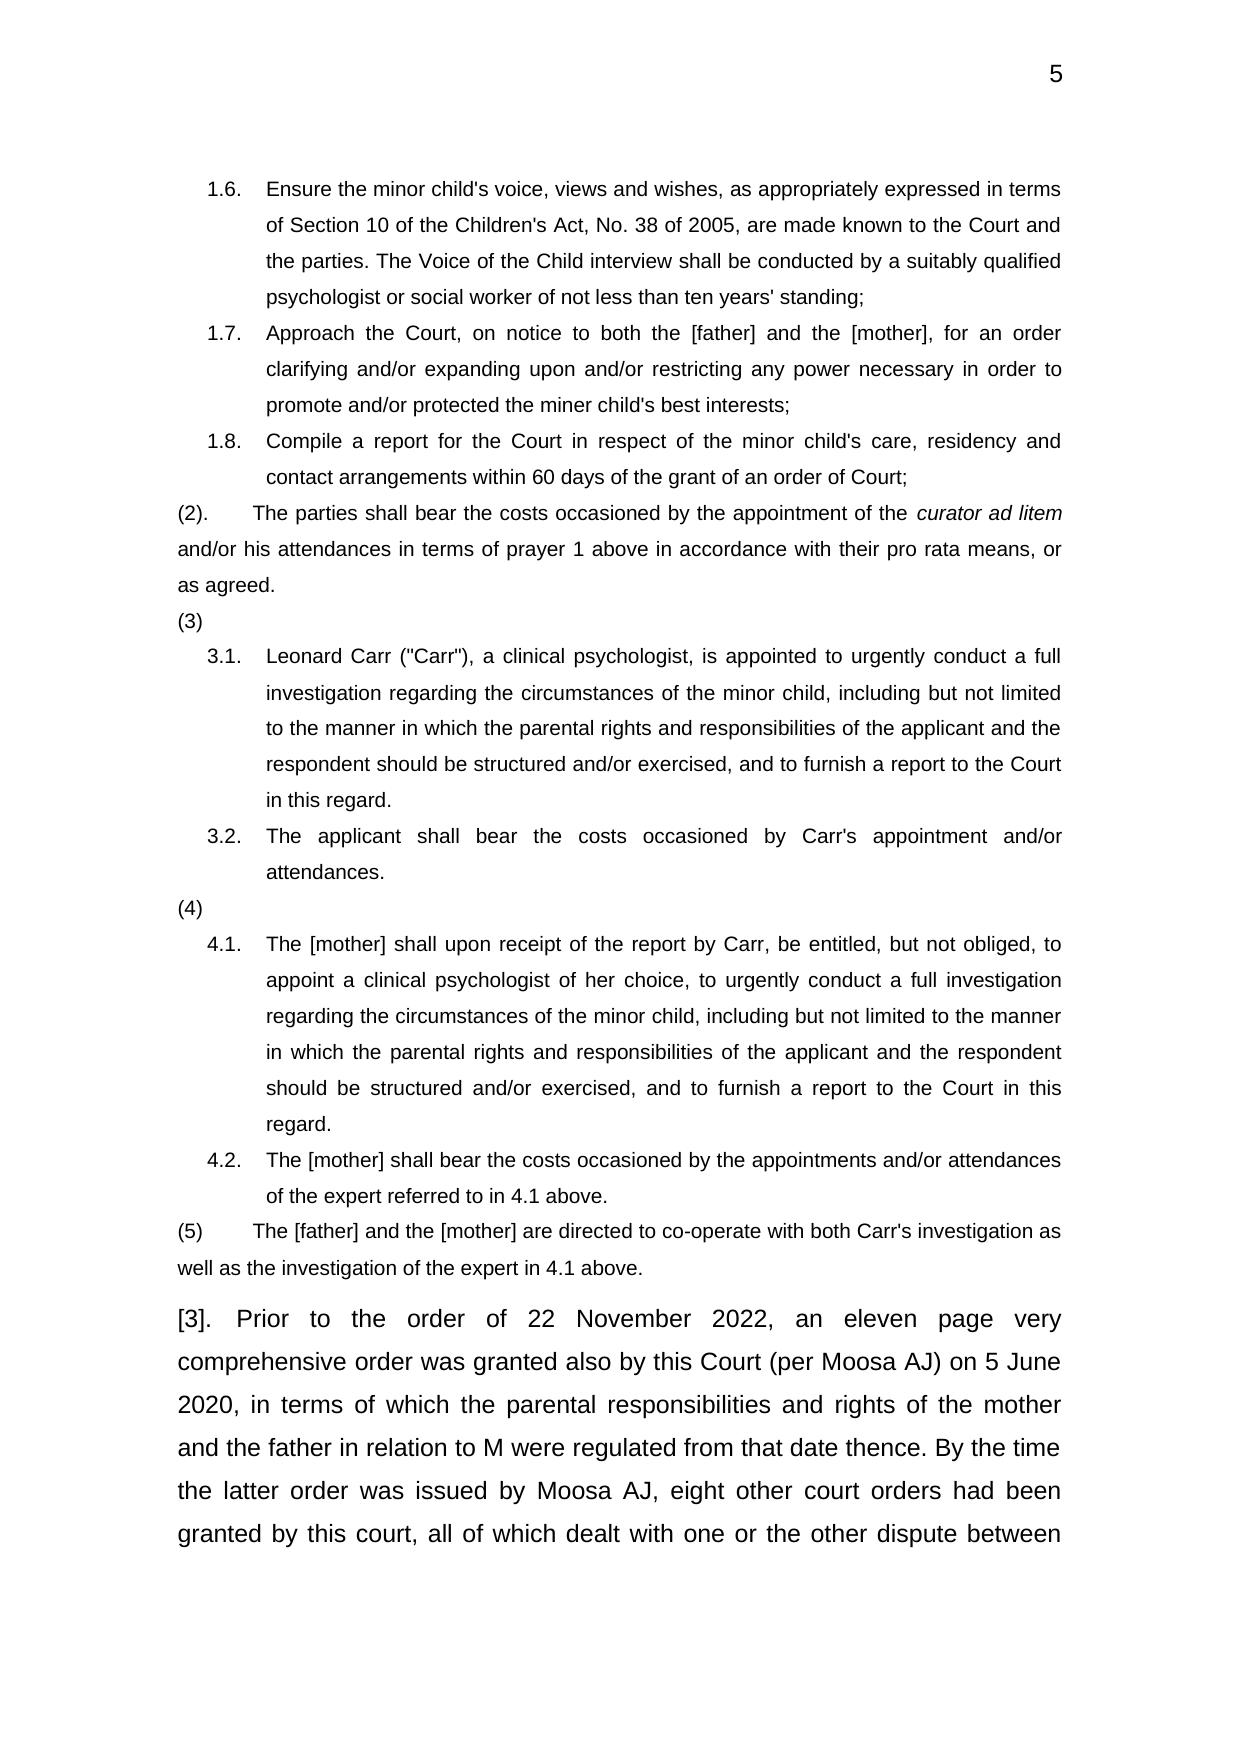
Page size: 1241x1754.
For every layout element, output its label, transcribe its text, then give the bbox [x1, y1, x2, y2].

list (3) [177, 608, 1063, 632]
list (2). The parties shall bear the costs occasioned by the appointment of the curator ad litem and/or his attendances in terms of prayer 1 above in accordance with their pro rata means, or as agreed. [177, 501, 1063, 596]
list 1.7. Approach the Court, on notice to both the [father] and the [mother], for an order clarifying and/or expanding upon and/or restricting any power necessary in order to promote and/or protected the miner child's best interests; [207, 321, 1063, 417]
list 3.1. Leonard Carr ("Carr"), a clinical psychologist, is appointed to urgently conduct a full investigation regarding the circumstances of the minor child, including but not limited to the manner in which the parental rights and responsibilities of the applicant and the respondent should be structured and/or exercised, and to furnish a report to the Court in this regard. [207, 644, 1063, 812]
list 4.1. The [mother] shall upon receipt of the report by Carr, be entitled, but not obliged, to appoint a clinical psychologist of her choice, to urgently conduct a full investigation regarding the circumstances of the minor child, including but not limited to the manner in which the parental rights and responsibilities of the applicant and the respondent should be structured and/or exercised, and to furnish a report to the Court in this regard. [207, 932, 1063, 1136]
list 3.2. The applicant shall bear the costs occasioned by Carr's appointment and/or attendances. [207, 824, 1063, 884]
list 1.6. Ensure the minor child's voice, views and wishes, as appropriately expressed in terms of Section 10 of the Children's Act, No. 38 of 2005, are made known to the Court and the parties. The Voice of the Child interview shall be conducted by a suitably qualified psychologist or social worker of not less than ten years' standing; [207, 177, 1063, 309]
list 1.8. Compile a report for the Court in respect of the minor child's care, residency and contact arrangements within 60 days of the grant of an order of Court; [207, 429, 1063, 489]
list 4.2. The [mother] shall bear the costs occasioned by the appointments and/or attendances of the expert referred to in 4.1 above. [207, 1147, 1063, 1207]
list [177, 1304, 1063, 1548]
list (4) [177, 896, 1063, 920]
list (5) The [father] and the [mother] are directed to co-operate with both Carr's investigation as well as the investigation of the expert in 4.1 above. [177, 1219, 1063, 1279]
